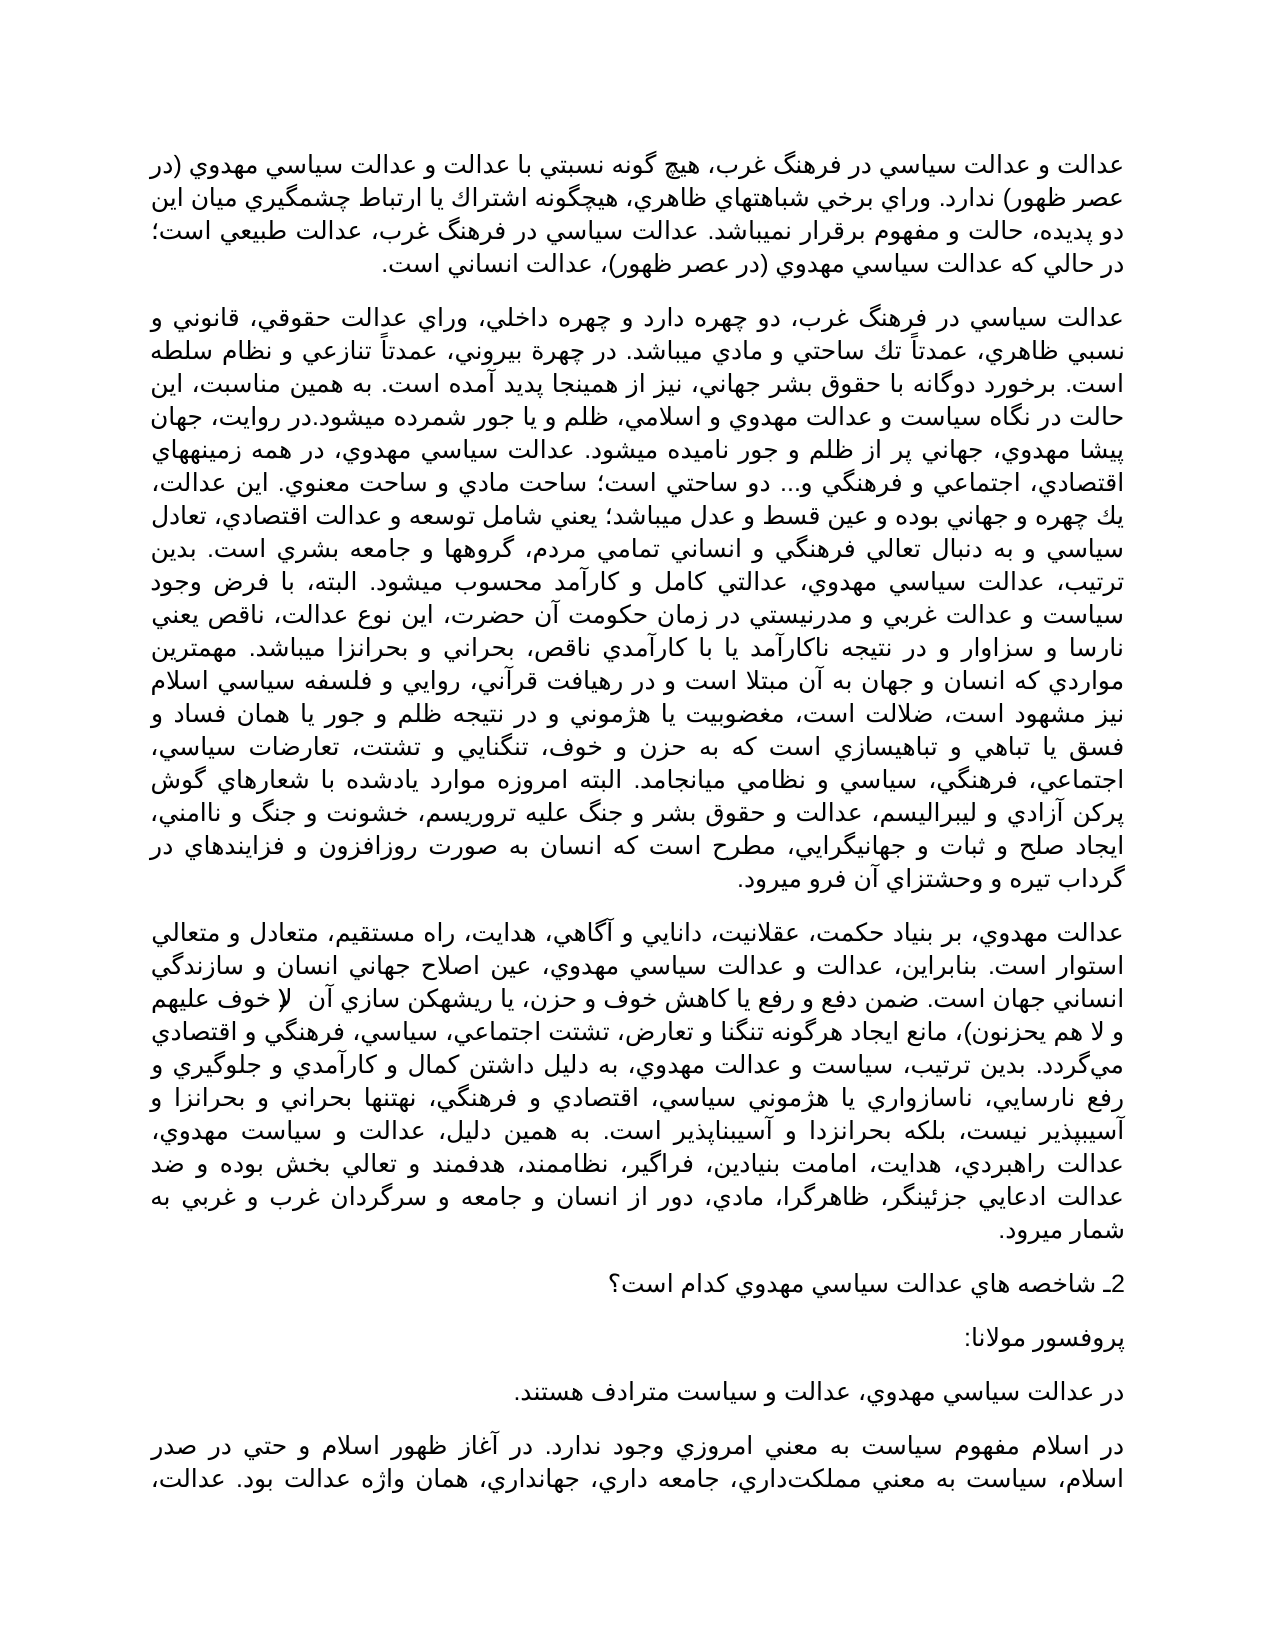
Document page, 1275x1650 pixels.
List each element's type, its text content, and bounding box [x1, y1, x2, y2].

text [150, 1431, 1125, 1492]
text در عدالت سياسي مهدوي، عدالت و سياست مترادف هستند. [150, 1377, 1125, 1406]
text 2ـ شاخصه هاي عدالت سياسي مهدوي كدام است؟ [150, 1269, 1125, 1298]
text پروفسور مولانا: [150, 1323, 1125, 1352]
text عدالت و عدالت سياسي در فرهنگ غرب، هيچ گونه نسبتي با عدالت و عدالت سياسي مهدوي (در عصر ظهور) ندارد. وراي برخي شباهتهاي ظاهري، هيچگونه اشتراك يا ارتباط چشمگيري ميان اين دو پديده، حالت و مفهوم برقرار نميباشد. عدالت سياسي در فرهنگ غرب، عدالت طبيعي است؛ در حالي كه عدالت سياسي مهدوي (در عصر ظهور)، عدالت انساني است. [150, 150, 1125, 278]
text عدالت مهدوي، بر بنياد حكمت، عقلانيت، دانايي و آگاهي، هدايت، راه مستقيم، متعادل و متعالي استوار است. بنابراين، عدالت و عدالت سياسي مهدوي، عين اصلاح جهاني انسان و سازندگي انساني جهان است. ضمن دفع و رفع يا كاهش خوف و حزن، يا ريشهكن سازي آن (لا خوف عليهم و لا هم يحزنون)، مانع ايجاد هرگونه تنگنا و تعارض، تشتت اجتماعي، سياسي، فرهنگي و اقتصادي مي‌گردد. بدين ترتيب، سياست و عدالت مهدوي، به دليل داشتن كمال و كارآمدي و جلوگيري و رفع نارسايي، ناسازواري يا هژموني سياسي، اقتصادي و فرهنگي، نهتنها بحراني و بحرانزا و آسيبپذير نيست، بلكه بحرانزدا و آسيبناپذير است. به همين دليل، عدالت و سياست مهدوي، عدالت راهبردي، هدايت، امامت بنيادين، فراگير، نظاممند، هدفمند و تعالي بخش بوده و ضد عدالت ادعايي جزئينگر، ظاهرگرا، مادي، دور از انسان و جامعه و سرگردان غرب و غربي به شمار ميرود. [150, 918, 1125, 1244]
text عدالت سياسي در فرهنگ غرب، دو چهره دارد و چهره داخلي، وراي عدالت حقوقي، قانوني و نسبي ظاهري، عمدتاً تك ساحتي و مادي ميباشد. در چهرة بيروني، عمدتاً تنازعي و نظام سلطه است. برخورد دوگانه با حقوق بشر جهاني، نيز از همينجا پديد آمده است. به همين مناسبت، اين حالت در نگاه سياست و عدالت مهدوي و اسلامي، ظلم و يا جور شمرده ميشود.در روايت، جهان پيشا مهدوي، جهاني پر از ظلم و جور ناميده ميشود. عدالت سياسي مهدوي، در همه زمينههاي اقتصادي، اجتماعي و فرهنگي و... دو ساحتي است؛ ساحت مادي و ساحت معنوي. اين عدالت، يك چهره و جهاني بوده و عين قسط و عدل ميباشد؛ يعني شامل توسعه و عدالت اقتصادي، تعادل سياسي و به دنبال تعالي فرهنگي و انساني تمامي مردم، گروهها و جامعه بشري است. بدين ترتيب، عدالت سياسي مهدوي، عدالتي كامل و كارآمد محسوب ميشود. البته، با فرض وجود سياست و عدالت غربي و مدرنيستي در زمان حكومت آن حضرت، اين نوع عدالت، ناقص يعني نارسا و سزاوار و در نتيجه ناكارآمد يا با كارآمدي ناقص، بحراني و بحرانزا ميباشد. مهمترين مواردي كه انسان و جهان به آن مبتلا است و در رهيافت قرآني، روايي و فلسفه سياسي اسلام نيز مشهود است، ضلالت است، مغضوبيت يا هژموني و در نتيجه ظلم و جور يا همان فساد و فسق يا تباهي و تباهيسازي است كه به حزن و خوف، تنگنايي و تشتت، تعارضات سياسي، اجتماعي، فرهنگي، سياسي و نظامي ميانجامد. البته امروزه موارد يادشده با شعارهاي گوش پركن آزادي و ليبراليسم، عدالت و حقوق بشر و جنگ عليه تروريسم، خشونت و جنگ و ناامني، ايجاد صلح و ثبات و جهانيگرايي، مطرح است كه انسان به صورت روزافزون و فزايندهاي در گرداب تيره و وحشتزاي آن فرو ميرود. [150, 303, 1125, 893]
